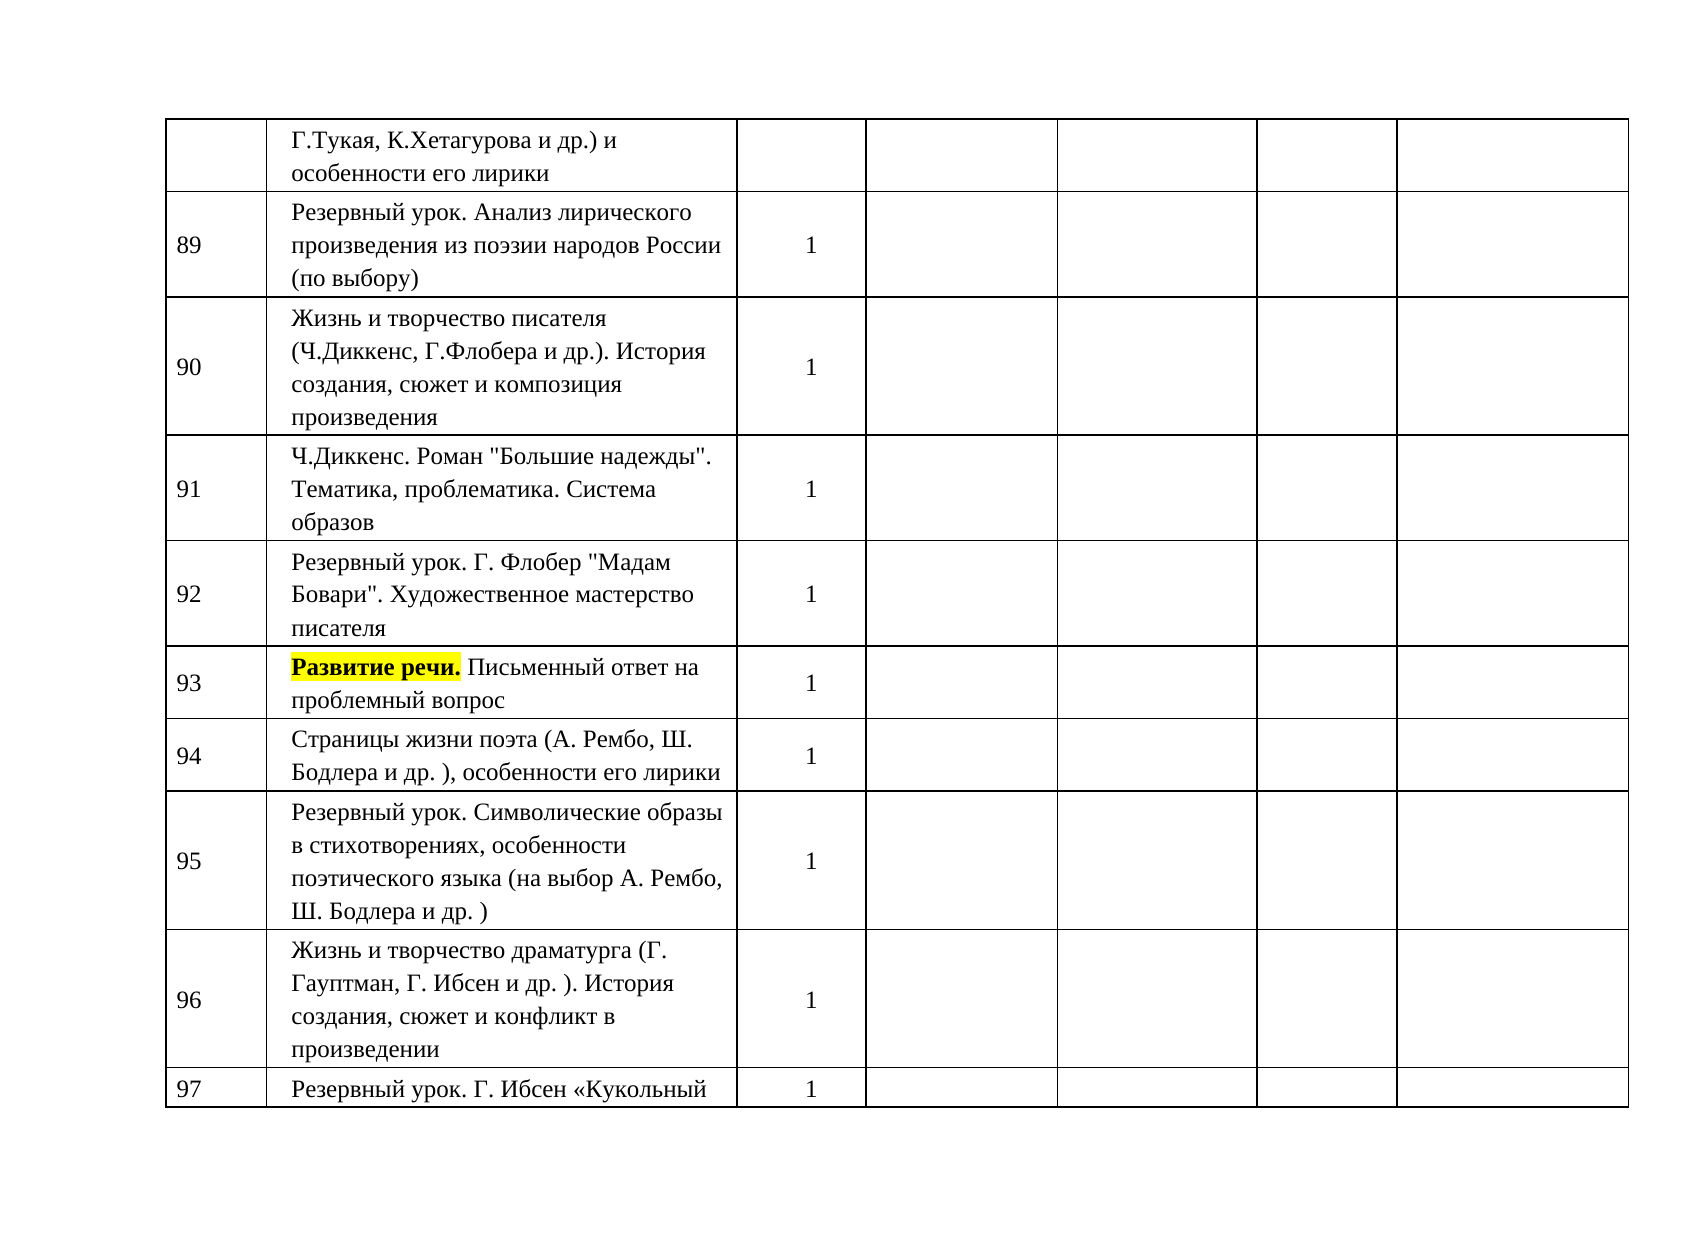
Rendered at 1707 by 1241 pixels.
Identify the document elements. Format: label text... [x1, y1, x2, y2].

table_cell Страницы жизни поэта (А. Рембо, Ш. Бодлера и др. ), особенности его лирики [267, 719, 736, 790]
table_cell 97 [167, 1068, 266, 1106]
table_cell 94 [167, 719, 266, 790]
table_cell [1058, 436, 1256, 540]
table_cell [867, 192, 1057, 296]
table_cell 96 [167, 930, 266, 1067]
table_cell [267, 1068, 736, 1106]
table_cell [1258, 719, 1396, 790]
table_cell [1398, 541, 1628, 645]
table_cell Резервный урок. Анализ лирического произведения из поэзии народов России (по выбору) [267, 192, 736, 296]
table_cell [1058, 719, 1256, 790]
table_cell [1058, 930, 1256, 1067]
table_cell [1258, 792, 1396, 928]
table_cell [1398, 930, 1628, 1067]
table_cell Ч.Диккенс. Роман "Большие надежды". Тематика, проблематика. Система образов [267, 436, 736, 540]
table_cell [867, 647, 1057, 718]
table_cell [1398, 436, 1628, 540]
table_cell [1398, 719, 1628, 790]
table_cell [1398, 792, 1628, 928]
table_cell [1058, 541, 1256, 645]
table_cell Жизнь и творчество писателя (Ч.Диккенс, Г.Флобера и др.). История создания, сюжет и композиция произведения [267, 298, 736, 434]
table_cell 1 [738, 120, 865, 191]
table_cell 95 [167, 792, 266, 928]
table_cell [867, 792, 1057, 928]
table_cell [1058, 1068, 1256, 1106]
table_cell 90 [167, 298, 266, 434]
table_cell [867, 298, 1057, 434]
table_cell 91 [167, 436, 266, 540]
table_cell [1058, 192, 1256, 296]
table_cell 1 [738, 436, 865, 540]
table_cell 1 [738, 930, 865, 1067]
table_cell 1 [738, 541, 865, 645]
table_cell [1258, 120, 1396, 191]
table_cell [1398, 647, 1628, 718]
table_cell Резервный урок. Г. Флобер "Мадам Бовари". Художественное мастерство писателя [267, 541, 736, 645]
table_cell Жизнь и творчество драматурга (Г. Гауптман, Г. Ибсен и др. ). История создания, сюжет и конфликт в произведении [267, 930, 736, 1067]
table_cell [867, 541, 1057, 645]
table_cell [1058, 647, 1256, 718]
table_cell [1398, 298, 1628, 434]
table_cell [1258, 930, 1396, 1067]
table_cell 1 [738, 792, 865, 928]
table_cell [1398, 1068, 1628, 1106]
table_cell 1 [738, 1068, 865, 1106]
table_cell [1258, 541, 1396, 645]
table_cell 1 [738, 719, 865, 790]
table_cell [1058, 792, 1256, 928]
table_cell [1058, 120, 1256, 191]
table_cell [867, 436, 1057, 540]
table_cell [1258, 298, 1396, 434]
table_cell 88 [167, 120, 266, 191]
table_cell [267, 120, 736, 191]
table_cell 93 [167, 647, 266, 718]
table_cell 1 [738, 192, 865, 296]
table_cell 89 [167, 192, 266, 296]
table_cell 92 [167, 541, 266, 645]
table_cell [1058, 298, 1256, 434]
table_cell [867, 120, 1057, 191]
table_cell [867, 1068, 1057, 1106]
table_cell [1398, 192, 1628, 296]
table_cell Развитие речи. Письменный ответ на проблемный вопрос [267, 647, 736, 718]
table_cell [1258, 436, 1396, 540]
table_cell [1258, 192, 1396, 296]
table_cell [1258, 647, 1396, 718]
table_cell [867, 719, 1057, 790]
table_cell Резервный урок. Символические образы в стихотворениях, особенности поэтического языка (на выбор А. Рембо, Ш. Бодлера и др. ) [267, 792, 736, 928]
table_cell [867, 930, 1057, 1067]
table_cell 1 [738, 298, 865, 434]
table_cell [1398, 120, 1628, 191]
table_cell 1 [738, 647, 865, 718]
table_cell [1258, 1068, 1396, 1106]
